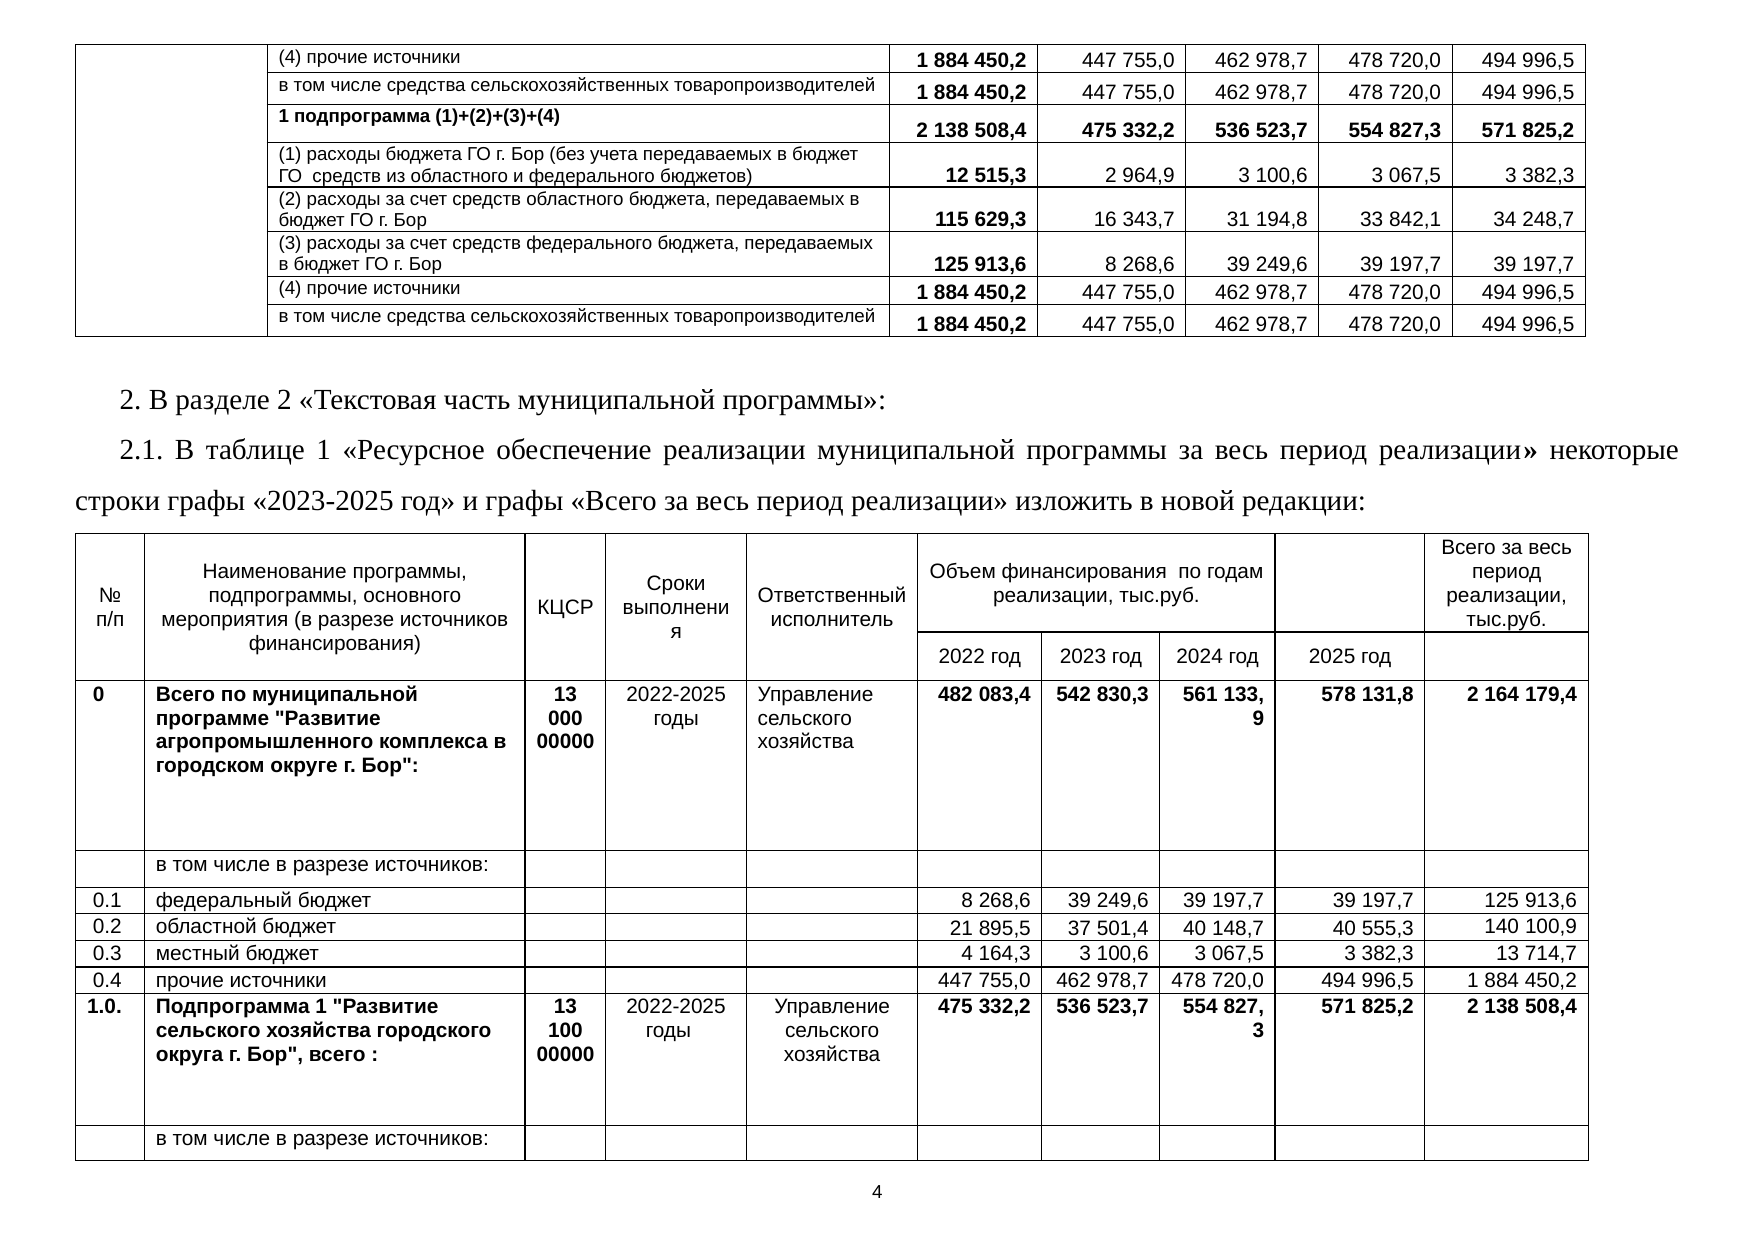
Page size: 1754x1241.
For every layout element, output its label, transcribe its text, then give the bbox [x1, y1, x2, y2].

table_cell 447 755,0 [1038, 45, 1185, 72]
table_cell 482 083,4 [918, 681, 1041, 850]
table_cell [918, 851, 1041, 887]
table_cell 2 164 179,4 [1425, 681, 1588, 850]
table_cell 8 268,6 [1038, 232, 1185, 276]
table_cell 2025 год [1276, 633, 1424, 680]
table_cell [526, 1126, 605, 1160]
table_cell [1276, 851, 1424, 887]
table_cell [1425, 1126, 1588, 1160]
table_cell 3 067,5 [1319, 143, 1452, 186]
table_cell 39 197,7 [1319, 232, 1452, 276]
table_cell 40 555,3 [1276, 914, 1424, 940]
table_cell Управление сельского хозяйства [747, 681, 917, 850]
table_cell федеральный бюджет [145, 888, 524, 913]
table_cell 3 100,6 [1042, 941, 1159, 966]
table_header Объем финансирования по годам реализации, тыс.руб. [918, 534, 1274, 631]
table_cell [526, 968, 605, 993]
table_header № п/п [76, 534, 144, 680]
text 2.1. В таблице 1 «Ресурсное обеспечение реализации муниципальной программы за весь период реализации» некоторые строки графы «2023-2025 год» и графы «Всего за весь период реализации» изложить в новой редакции: [75, 432, 1679, 516]
table_cell 2 138 508,4 [890, 105, 1037, 142]
table_cell (2) расходы за счет средств областного бюджета, передаваемых в бюджет ГО г. Бор [268, 188, 889, 231]
table_cell 571 825,2 [1453, 105, 1585, 142]
table_cell 16 343,7 [1038, 188, 1185, 231]
table_cell Всего по муниципальной программе "Развитие агропромышленного комплекса в городском округе г. Бор": [145, 681, 524, 850]
table_cell 0.3 [76, 941, 144, 966]
table_cell 478 720,0 [1319, 305, 1452, 336]
table_cell 462 978,7 [1186, 45, 1318, 72]
table_cell 554 827,3 [1319, 105, 1452, 142]
table_cell 2 964,9 [1038, 143, 1185, 186]
table_cell [526, 851, 605, 887]
table_cell в том числе средства сельскохозяйственных товаропроизводителей [268, 305, 889, 336]
table_cell 115 629,3 [890, 188, 1037, 231]
table_cell [1276, 1126, 1424, 1160]
table_cell 13 714,7 [1425, 941, 1588, 966]
table_cell 3 382,3 [1276, 941, 1424, 966]
table_cell в том числе в разрезе источников: [145, 851, 524, 887]
table_cell 140 100,9 [1425, 914, 1588, 940]
table_cell 39 249,6 [1042, 888, 1159, 913]
table_cell 13 000 00000 [526, 681, 605, 850]
table_cell 494 996,5 [1453, 73, 1585, 104]
table_cell 1 884 450,2 [1425, 968, 1588, 993]
table_cell 2022 год [918, 633, 1041, 680]
table_header Всего за весь период реализации, тыс.руб. [1425, 534, 1588, 631]
table_cell [747, 914, 917, 940]
table_cell 0.4 [76, 968, 144, 993]
table_cell 494 996,5 [1453, 45, 1585, 72]
table_cell (4) прочие источники [268, 277, 889, 303]
table_cell [76, 851, 144, 887]
table_cell 31 194,8 [1186, 188, 1318, 231]
table_cell 447 755,0 [1038, 305, 1185, 336]
table_cell 13 100 00000 [526, 994, 605, 1125]
table_cell 447 755,0 [1038, 73, 1185, 104]
table_cell [606, 1126, 746, 1160]
table_cell 1 884 450,2 [890, 73, 1037, 104]
table_cell [1160, 851, 1274, 887]
table_cell 447 755,0 [918, 968, 1041, 993]
table_cell 39 197,7 [1160, 888, 1274, 913]
table_cell [747, 941, 917, 966]
table_cell [606, 968, 746, 993]
table_cell 1.0. [76, 994, 144, 1125]
table_cell 475 332,2 [918, 994, 1041, 1125]
table_cell 462 978,7 [1042, 968, 1159, 993]
table_cell 2023 год [1042, 633, 1159, 680]
table_cell 462 978,7 [1186, 73, 1318, 104]
table_header Ответственный исполнитель [747, 534, 917, 680]
table_cell в том числе в разрезе источников: [145, 1126, 524, 1160]
table_cell 125 913,6 [890, 232, 1037, 276]
table_cell 475 332,2 [1038, 105, 1185, 142]
table_cell 34 248,7 [1453, 188, 1585, 231]
table_cell 3 382,3 [1453, 143, 1585, 186]
table_cell [76, 1126, 144, 1160]
table_cell 40 148,7 [1160, 914, 1274, 940]
table_cell 8 268,6 [918, 888, 1041, 913]
table_cell [747, 888, 917, 913]
table_header Наименование программы, подпрограммы, основного мероприятия (в разрезе источников финансирования) [145, 534, 524, 680]
table_cell Управление сельского хозяйства [747, 994, 917, 1125]
table_cell 0.1 [76, 888, 144, 913]
table_cell [747, 851, 917, 887]
table_cell [747, 968, 917, 993]
table_cell (3) расходы за счет средств федерального бюджета, передаваемых в бюджет ГО г. Бор [268, 232, 889, 276]
table_cell [606, 914, 746, 940]
table_cell 1 884 450,2 [890, 45, 1037, 72]
table_cell 561 133,9 [1160, 681, 1274, 850]
table_cell [526, 888, 605, 913]
table_cell 2022-2025 годы [606, 994, 746, 1125]
table_cell [526, 941, 605, 966]
table_cell 478 720,0 [1160, 968, 1274, 993]
table_cell [606, 851, 746, 887]
table_cell 4 164,3 [918, 941, 1041, 966]
table_cell 1 884 450,2 [890, 305, 1037, 336]
table_cell [1042, 1126, 1159, 1160]
table_cell (1) расходы бюджета ГО г. Бор (без учета передаваемых в бюджет ГО средств из областного и федерального бюджетов) [268, 143, 889, 186]
table_cell 3 067,5 [1160, 941, 1274, 966]
table_cell 2022-2025 годы [606, 681, 746, 850]
table_cell 494 996,5 [1453, 305, 1585, 336]
table_cell 536 523,7 [1186, 105, 1318, 142]
table_cell [1425, 633, 1588, 680]
table_cell 578 131,8 [1276, 681, 1424, 850]
table_cell 2024 год [1160, 633, 1274, 680]
table_cell 478 720,0 [1319, 277, 1452, 303]
table_cell Подпрограмма 1 "Развитие сельского хозяйства городского округа г. Бор", всего : [145, 994, 524, 1125]
table_cell (4) прочие источники [268, 45, 889, 72]
table_cell 494 996,5 [1453, 277, 1585, 303]
table_cell 1 подпрограмма (1)+(2)+(3)+(4) [268, 105, 889, 142]
table_cell 39 197,7 [1453, 232, 1585, 276]
table_cell 3 100,6 [1186, 143, 1318, 186]
table_cell [1042, 851, 1159, 887]
table_cell 478 720,0 [1319, 45, 1452, 72]
table_cell 542 830,3 [1042, 681, 1159, 850]
table_cell 1 884 450,2 [890, 277, 1037, 303]
table_cell [606, 941, 746, 966]
table_header [1276, 534, 1424, 631]
table_cell [1425, 851, 1588, 887]
table_cell 33 842,1 [1319, 188, 1452, 231]
table_cell 21 895,5 [918, 914, 1041, 940]
table_cell 2 138 508,4 [1425, 994, 1588, 1125]
table_cell прочие источники [145, 968, 524, 993]
table_cell [747, 1126, 917, 1160]
table_cell 554 827,3 [1160, 994, 1274, 1125]
table_cell 462 978,7 [1186, 305, 1318, 336]
table_cell [606, 888, 746, 913]
table_cell 12 515,3 [890, 143, 1037, 186]
table_cell 494 996,5 [1276, 968, 1424, 993]
table_cell областной бюджет [145, 914, 524, 940]
table_cell 37 501,4 [1042, 914, 1159, 940]
table_cell [526, 914, 605, 940]
table_cell в том числе средства сельскохозяйственных товаропроизводителей [268, 73, 889, 104]
table_header Сроки выполнения [606, 534, 746, 680]
table_cell 0 [76, 681, 144, 850]
table_cell 0.2 [76, 914, 144, 940]
table_cell 39 249,6 [1186, 232, 1318, 276]
table_cell 571 825,2 [1276, 994, 1424, 1125]
table_cell [1160, 1126, 1274, 1160]
table_header КЦСР [526, 534, 605, 680]
table_cell 39 197,7 [1276, 888, 1424, 913]
table_cell 478 720,0 [1319, 73, 1452, 104]
table_cell 125 913,6 [1425, 888, 1588, 913]
table_cell 462 978,7 [1186, 277, 1318, 303]
table_cell местный бюджет [145, 941, 524, 966]
table_cell 536 523,7 [1042, 994, 1159, 1125]
table_cell [918, 1126, 1041, 1160]
table_cell 447 755,0 [1038, 277, 1185, 303]
text 2. В разделе 2 «Текстовая часть муниципальной программы»: [75, 382, 1679, 416]
